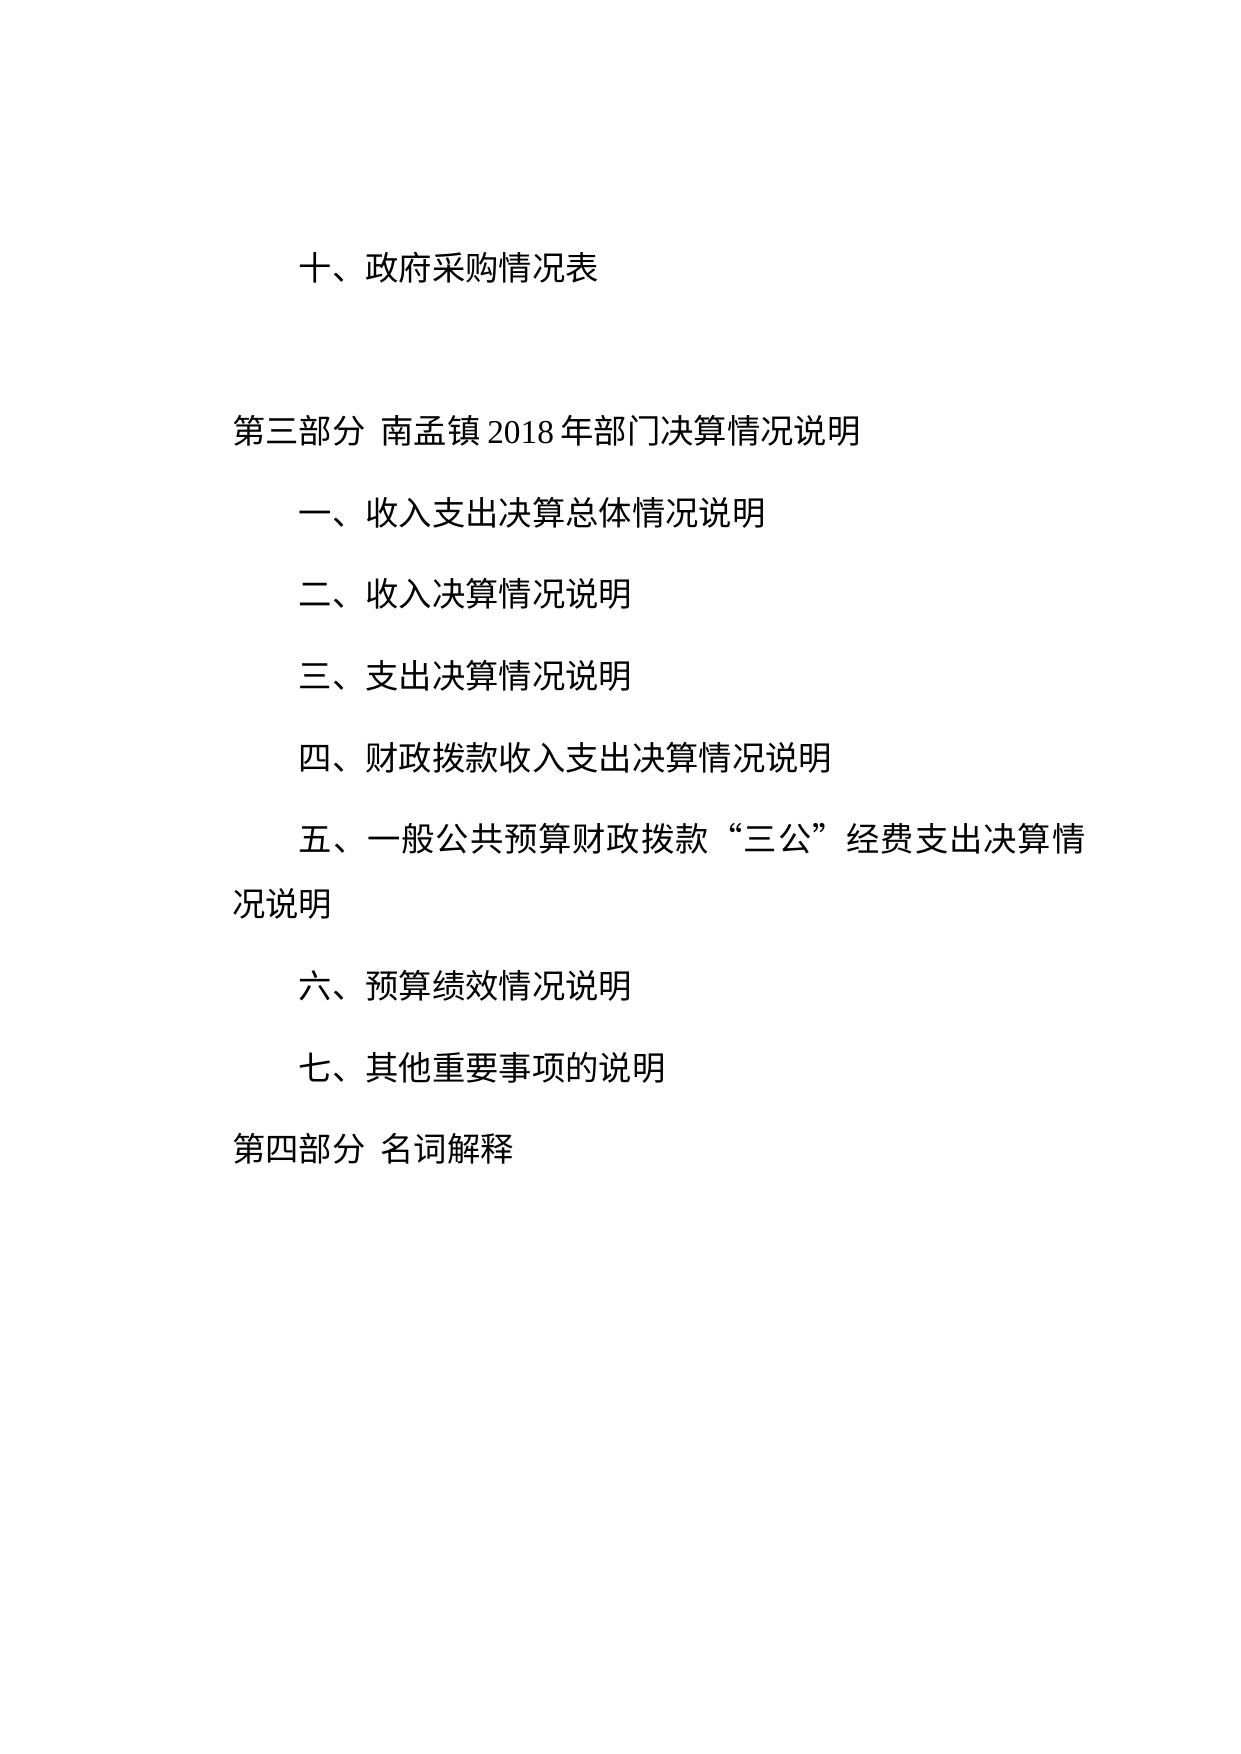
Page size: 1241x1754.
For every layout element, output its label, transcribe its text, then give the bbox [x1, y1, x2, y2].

text 四、财政拨款收入支出决算情况说明 [232, 723, 1087, 788]
text 五、一般公共预算财政拨款“三公”经费支出决算情况说明 [232, 804, 1087, 934]
text 第三部分 南孟镇2018年部门决算情况说明 [165, 396, 1087, 461]
text 二、收入决算情况说明 [232, 559, 1087, 624]
text 三、支出决算情况说明 [232, 641, 1087, 706]
text 六、预算绩效情况说明 [232, 951, 1087, 1016]
text 十、政府采购情况表 [232, 233, 1087, 298]
text 第四部分 名词解释 [165, 1114, 1087, 1179]
text 七、其他重要事项的说明 [232, 1033, 1087, 1098]
text 一、收入支出决算总体情况说明 [232, 478, 1087, 543]
